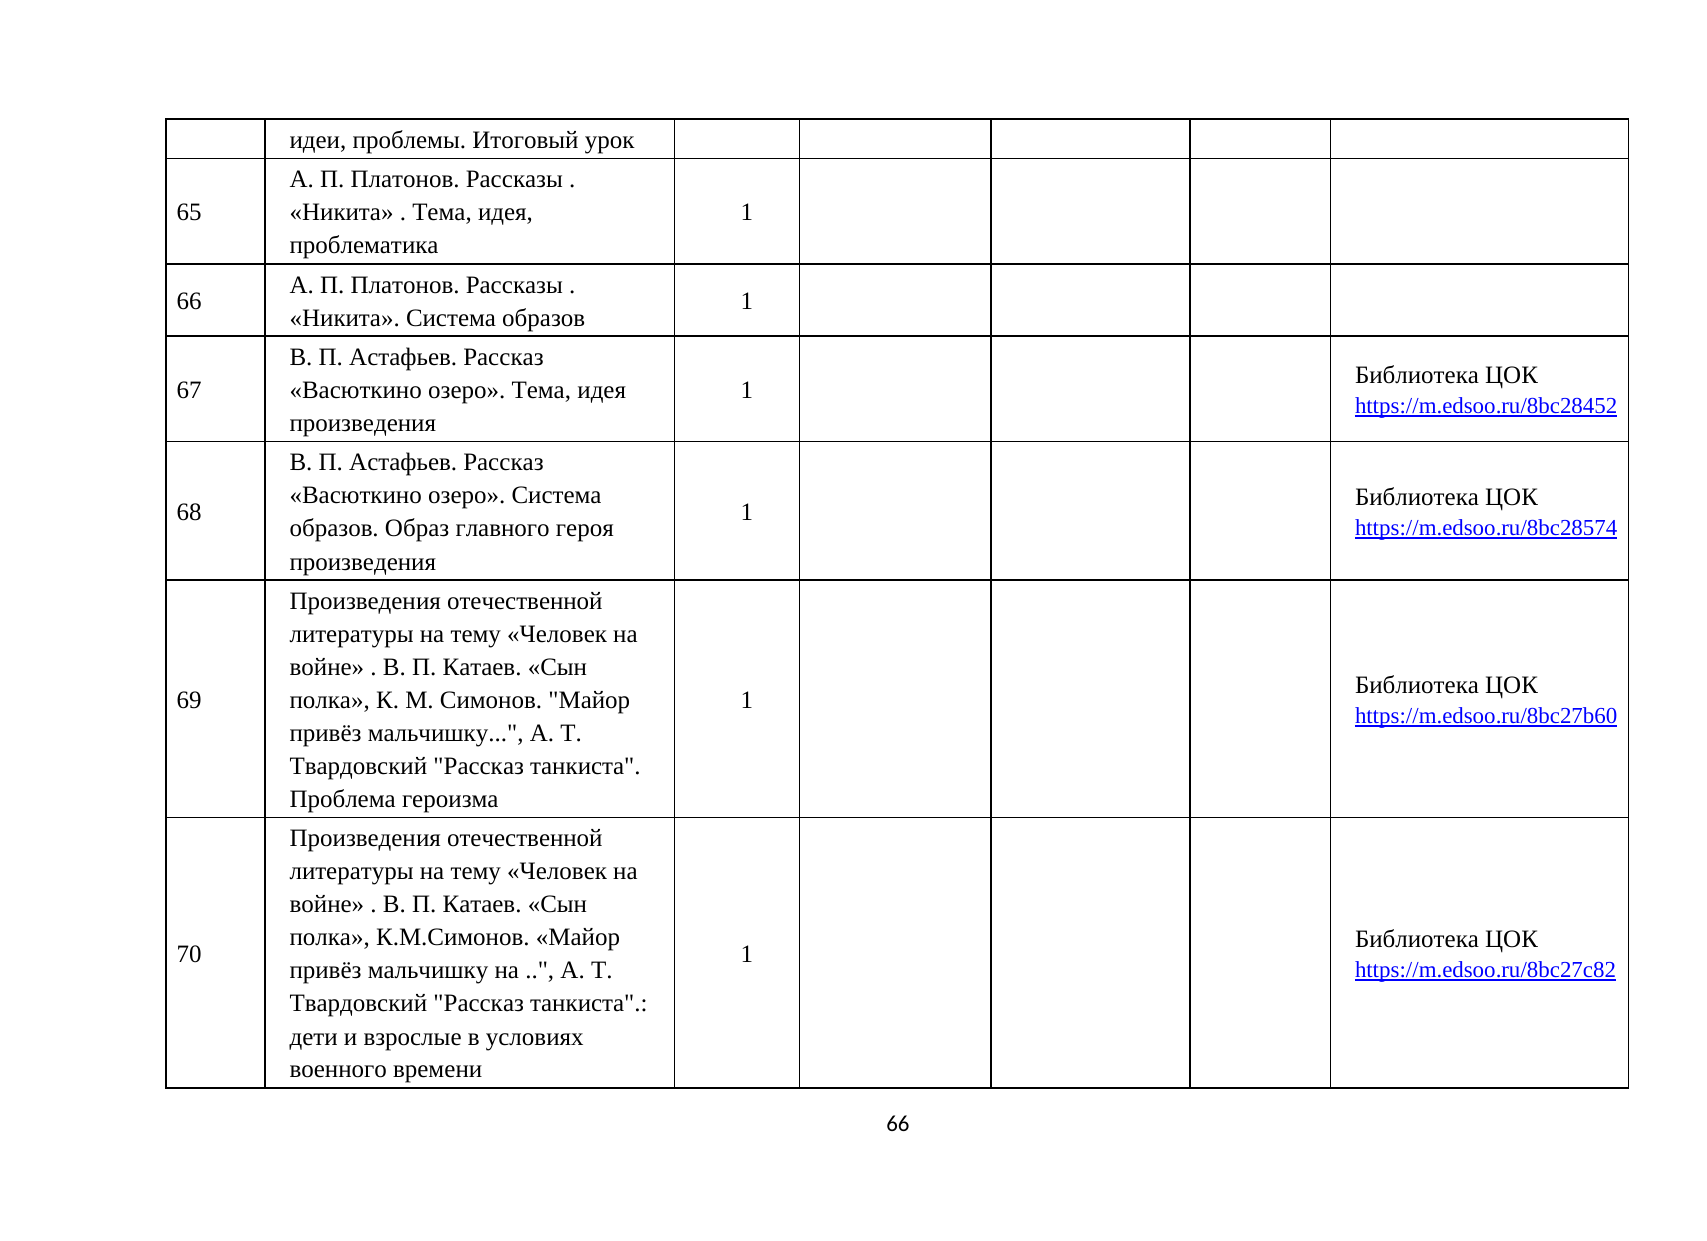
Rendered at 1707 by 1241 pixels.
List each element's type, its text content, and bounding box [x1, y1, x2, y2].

table_cell [800, 159, 990, 263]
table_cell 70 [167, 818, 264, 1087]
table_cell Библиотека ЦОК https://m.edsoo.ru/8bc27c82 [1331, 818, 1628, 1087]
table_cell 69 [167, 581, 264, 817]
table_cell [800, 442, 990, 579]
table_cell [992, 159, 1189, 263]
table_cell Библиотека ЦОК https://m.edsoo.ru/8bc27b60 [1331, 581, 1628, 817]
table_cell В. П. Астафьев. Рассказ «Васюткино озеро». Система образов. Образ главного героя произведения [266, 442, 674, 579]
table_cell [800, 265, 990, 335]
table_cell [992, 818, 1189, 1087]
table_cell 68 [167, 442, 264, 579]
table_cell Библиотека ЦОК https://m.edsoo.ru/8bc28574 [1331, 442, 1628, 579]
table_cell [1191, 159, 1330, 263]
table_cell 67 [167, 337, 264, 441]
table_cell [992, 337, 1189, 441]
table_cell 1 [675, 265, 799, 335]
table_cell 1 [675, 337, 799, 441]
table_cell [800, 120, 990, 157]
table_cell [1191, 337, 1330, 441]
table_cell 65 [167, 159, 264, 263]
table_cell [1191, 265, 1330, 335]
table_cell Произведения отечественной литературы на тему «Человек на войне» . В. П. Катаев. «Сын полка», К.М.Симонов. «Майор привёз мальчишку на ..", А. Т. Твардовский "Рассказ танкиста".: дети и взрослые в условиях военного времени [266, 818, 674, 1087]
table_cell Произведения отечественной литературы на тему «Человек на войне» . В. П. Катаев. «Сын полка», К. М. Симонов. "Майор привёз мальчишку...", А. Т. Твардовский "Рассказ танкиста". Проблема героизма [266, 581, 674, 817]
table_cell 1 [675, 581, 799, 817]
table_cell [992, 265, 1189, 335]
table_cell 1 [675, 442, 799, 579]
table_cell [1191, 120, 1330, 157]
table_cell 1 [675, 159, 799, 263]
table_cell [992, 442, 1189, 579]
table_cell [1191, 818, 1330, 1087]
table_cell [266, 120, 674, 157]
table_cell [1331, 159, 1628, 263]
table_cell В. П. Астафьев. Рассказ «Васюткино озеро». Тема, идея произведения [266, 337, 674, 441]
table_cell 1 [675, 818, 799, 1087]
table_cell 1 [675, 120, 799, 157]
table_cell [1191, 442, 1330, 579]
table_cell А. П. Платонов. Рассказы . «Никита» . Тема, идея, проблематика [266, 159, 674, 263]
table_cell [992, 120, 1189, 157]
table_cell А. П. Платонов. Рассказы . «Никита». Система образов [266, 265, 674, 335]
table_cell [1331, 265, 1628, 335]
table_cell [800, 581, 990, 817]
table_cell 66 [167, 265, 264, 335]
table_cell Библиотека ЦОК https://m.edsoo.ru/8bc28452 [1331, 337, 1628, 441]
table_cell [800, 818, 990, 1087]
table_cell [1331, 120, 1628, 157]
table_cell 64 [167, 120, 264, 157]
table_cell [1191, 581, 1330, 817]
table_cell [800, 337, 990, 441]
table_cell [992, 581, 1189, 817]
